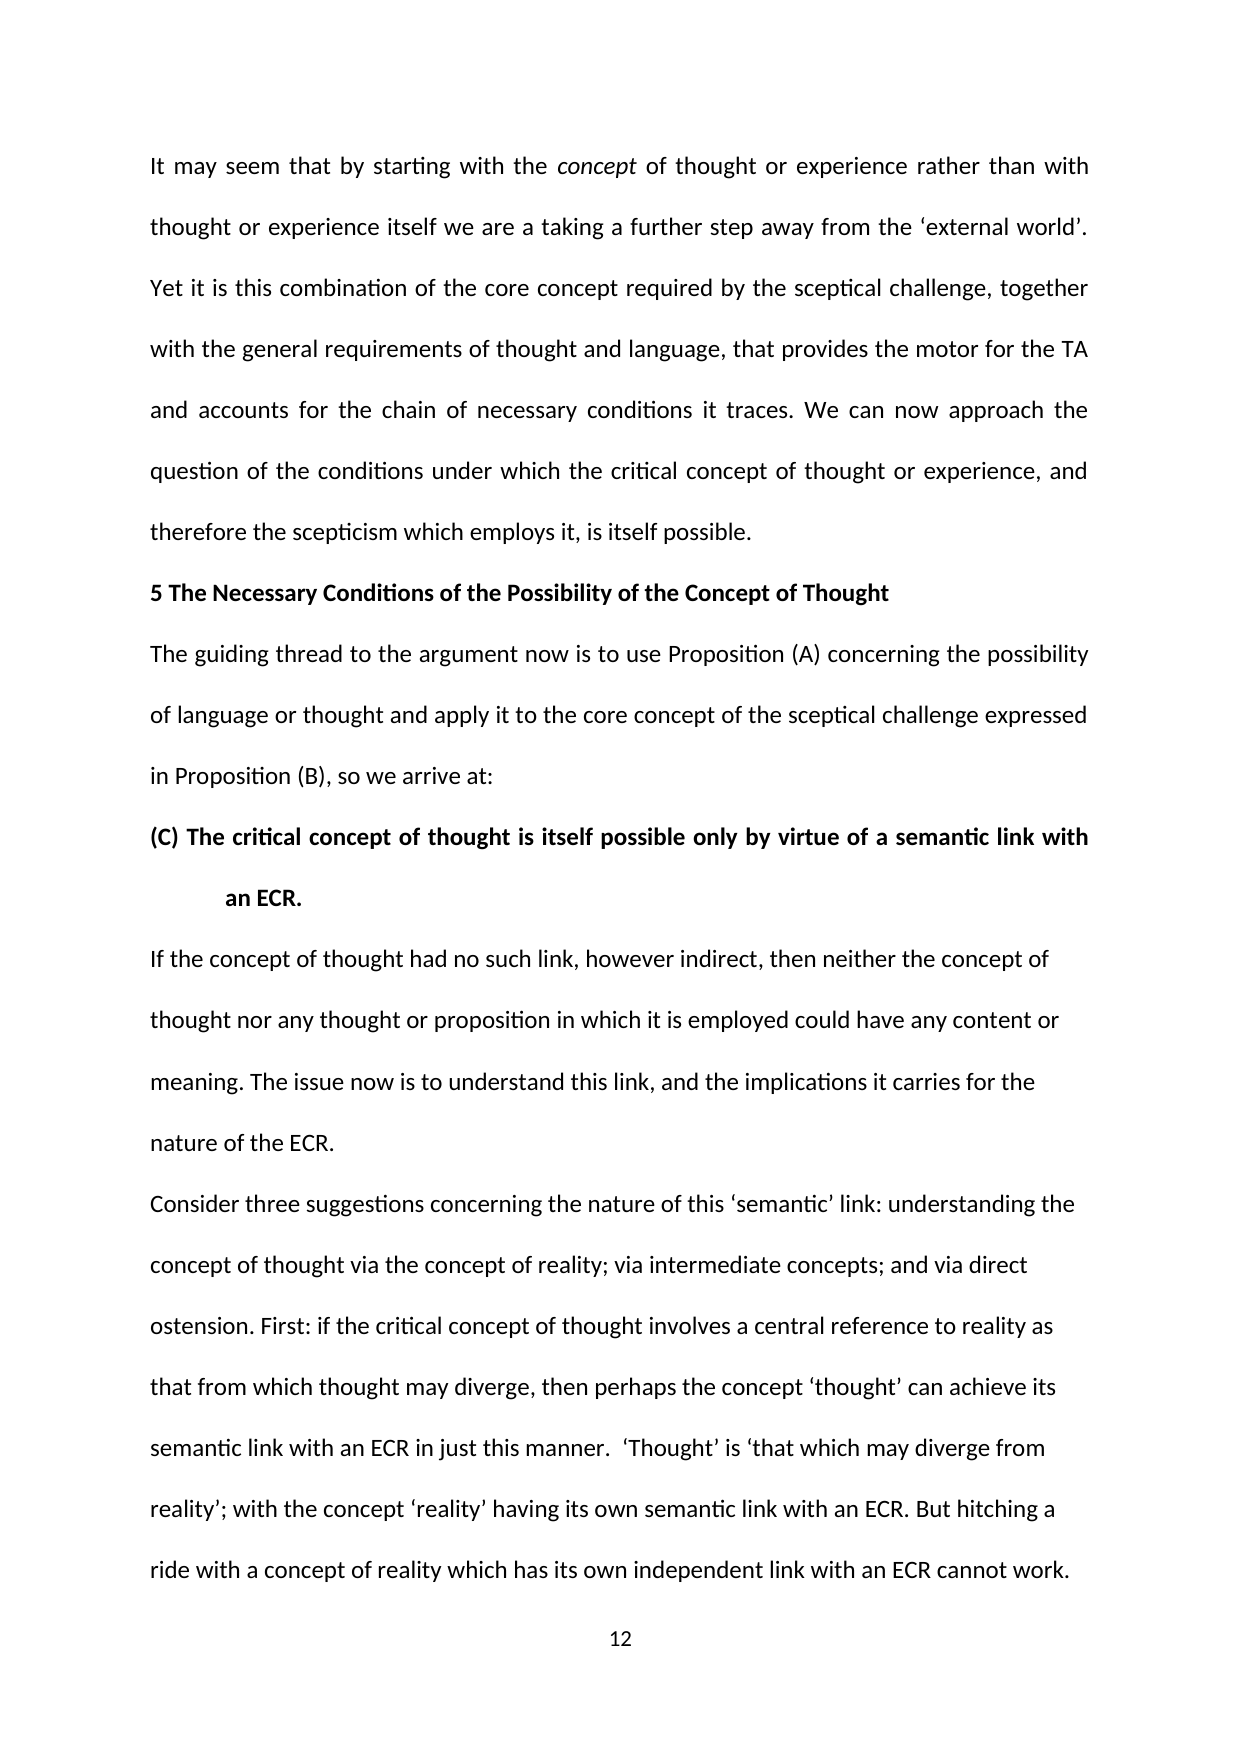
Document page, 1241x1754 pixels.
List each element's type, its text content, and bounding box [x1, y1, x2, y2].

text It may seem that by starting with the concept of thought or experience rather than with thought or experience itself we are a taking a further step away from the ‘external world’. Yet it is this combination of the core concept required by the sceptical challenge, together with the general requirements of thought and language, that provides the motor for the TA and accounts for the chain of necessary conditions it traces. We can now approach the question of the conditions under which the critical concept of thought or experience, and therefore the scepticism which employs it, is itself possible. [150, 150, 1090, 547]
text 5 The Necessary Conditions of the Possibility of the Concept of Thought [150, 577, 1090, 608]
text The guiding thread to the argument now is to use Proposition (A) concerning the possibility of language or thought and apply it to the core concept of the sceptical challenge expressed in Proposition (B), so we arrive at: [150, 638, 1090, 791]
text (C) The critical concept of thought is itself possible only by virtue of a semantic link with an ECR. [150, 821, 1090, 913]
text If the concept of thought had no such link, however indirect, then neither the concept of thought nor any thought or proposition in which it is employed could have any content or meaning. The issue now is to understand this link, and the implications it carries for the nature of the ECR. [150, 943, 1090, 1157]
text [150, 1188, 1090, 1584]
